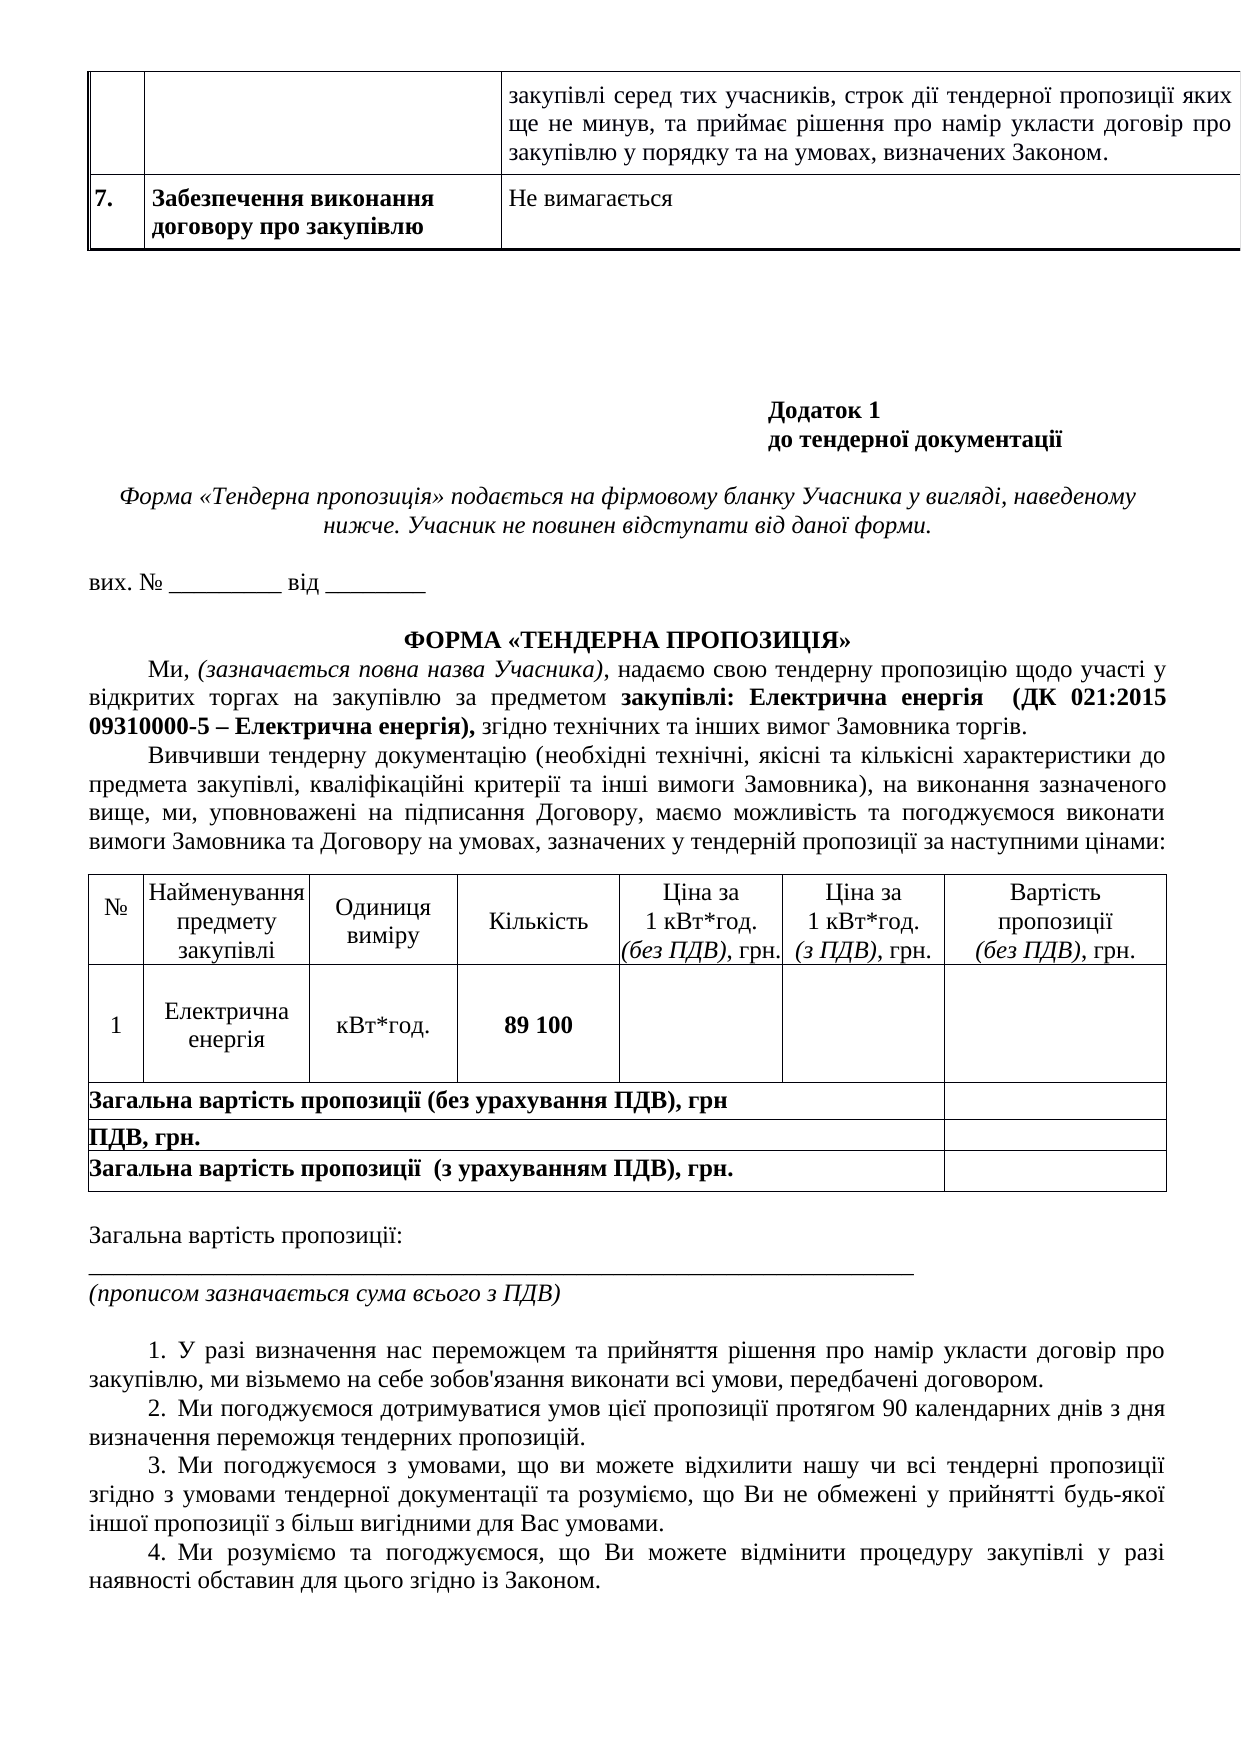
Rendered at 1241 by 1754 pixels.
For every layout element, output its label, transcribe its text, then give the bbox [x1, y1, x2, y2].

list У разі визначення нас переможцем та прийняття рішення про намір укласти договір про закупівлю, ми візьмемо на себе зобов'язання виконати всі умови, передбачені договором. [89, 1335, 1167, 1393]
text ФОРМА «ТЕНДЕРНА ПРОПОЗИЦІЯ» [89, 625, 1167, 654]
table_cell Електрична енергія [144, 965, 309, 1082]
table_cell Загальна вартість пропозиції (з урахуванням ПДВ), грн. [89, 1151, 944, 1191]
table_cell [502, 72, 1240, 174]
table_cell [620, 965, 782, 1082]
table_cell 7. [91, 175, 144, 248]
list Ми погоджуємося з умовами, що ви можете відхилити нашу чи всі тендерні пропозиції згідно з умовами тендерної документації та розуміємо, що Ви не обмежені у прийнятті будь-якої іншої пропозиції з більш вигідними для Вас умовами. [89, 1450, 1167, 1537]
table_header Найменування предмету закупівлі [144, 875, 309, 964]
table_cell [945, 1151, 1166, 1191]
table_header Одиниця виміру [310, 875, 457, 964]
list Ми погоджуємося дотримуватися умов цієї пропозиції протягом 90 календарних днів з дня визначення переможця тендерних пропозицій. [89, 1393, 1167, 1450]
table_cell 89 100 [458, 965, 619, 1082]
table_header Вартість пропозиції (без ПДВ), грн. [945, 875, 1166, 964]
table_cell ПДВ, грн. [89, 1120, 944, 1150]
list Ми розуміємо та погоджуємося, що Ви можете відмінити процедуру закупівлі у разі наявності обставин для цього згідно із Законом. [89, 1537, 1167, 1594]
text вих. № _________ від ________ [89, 567, 1165, 596]
table_cell 6. [91, 72, 144, 174]
table_header Ціна за 1 кВт*год. (з ПДВ), грн. [783, 875, 944, 964]
table_header Кількість [458, 875, 619, 964]
table_header Ціна за 1 кВт*год. (без ПДВ), грн. [620, 875, 782, 964]
table_cell Забезпечення виконання договору про закупівлю [145, 175, 501, 248]
text Форма «Тендерна пропозиція» подається на фірмовому бланку Учасника у вигляді, наведеному нижче. Учасник не повинен відступати від даної форми. [89, 481, 1167, 539]
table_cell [145, 72, 501, 174]
text Загальна вартість пропозиції: __________________________________________________________________ [89, 1220, 1167, 1278]
table_cell кВт*год. [310, 965, 457, 1082]
table_cell Не вимагається [502, 175, 1240, 248]
table_header № [89, 875, 143, 964]
text Вивчивши тендерну документацію (необхідні технічні, якісні та кількісні характеристики до предмета закупівлі, кваліфікаційні критерії та інші вимоги Замовника), на виконання зазначеного вище, ми, уповноважені на підписання Договору, маємо можливість та погоджуємося виконати вимоги Замовника та Договору на умовах, зазначених у тендерній пропозиції за наступними цінами: [89, 740, 1167, 855]
text (прописом зазначається сума всього з ПДВ) [89, 1278, 1167, 1307]
table_cell [945, 965, 1166, 1082]
text Ми, (зазначається повна назва Учасника), надаємо свою тендерну пропозицію щодо участі у відкритих торгах на закупівлю за предметом закупівлі: Електрична енергія (ДК 021:2015 09310000-5 – Електрична енергія), згідно технічних та інших вимог Замовника торгів. [89, 654, 1167, 740]
table_cell [945, 1083, 1166, 1118]
table_cell Загальна вартість пропозиції (без урахування ПДВ), грн [89, 1083, 944, 1118]
table_cell 1 [89, 965, 143, 1082]
text Додаток 1 до тендерної документації [768, 395, 1167, 452]
table_cell [945, 1120, 1166, 1150]
table_cell [783, 965, 944, 1082]
